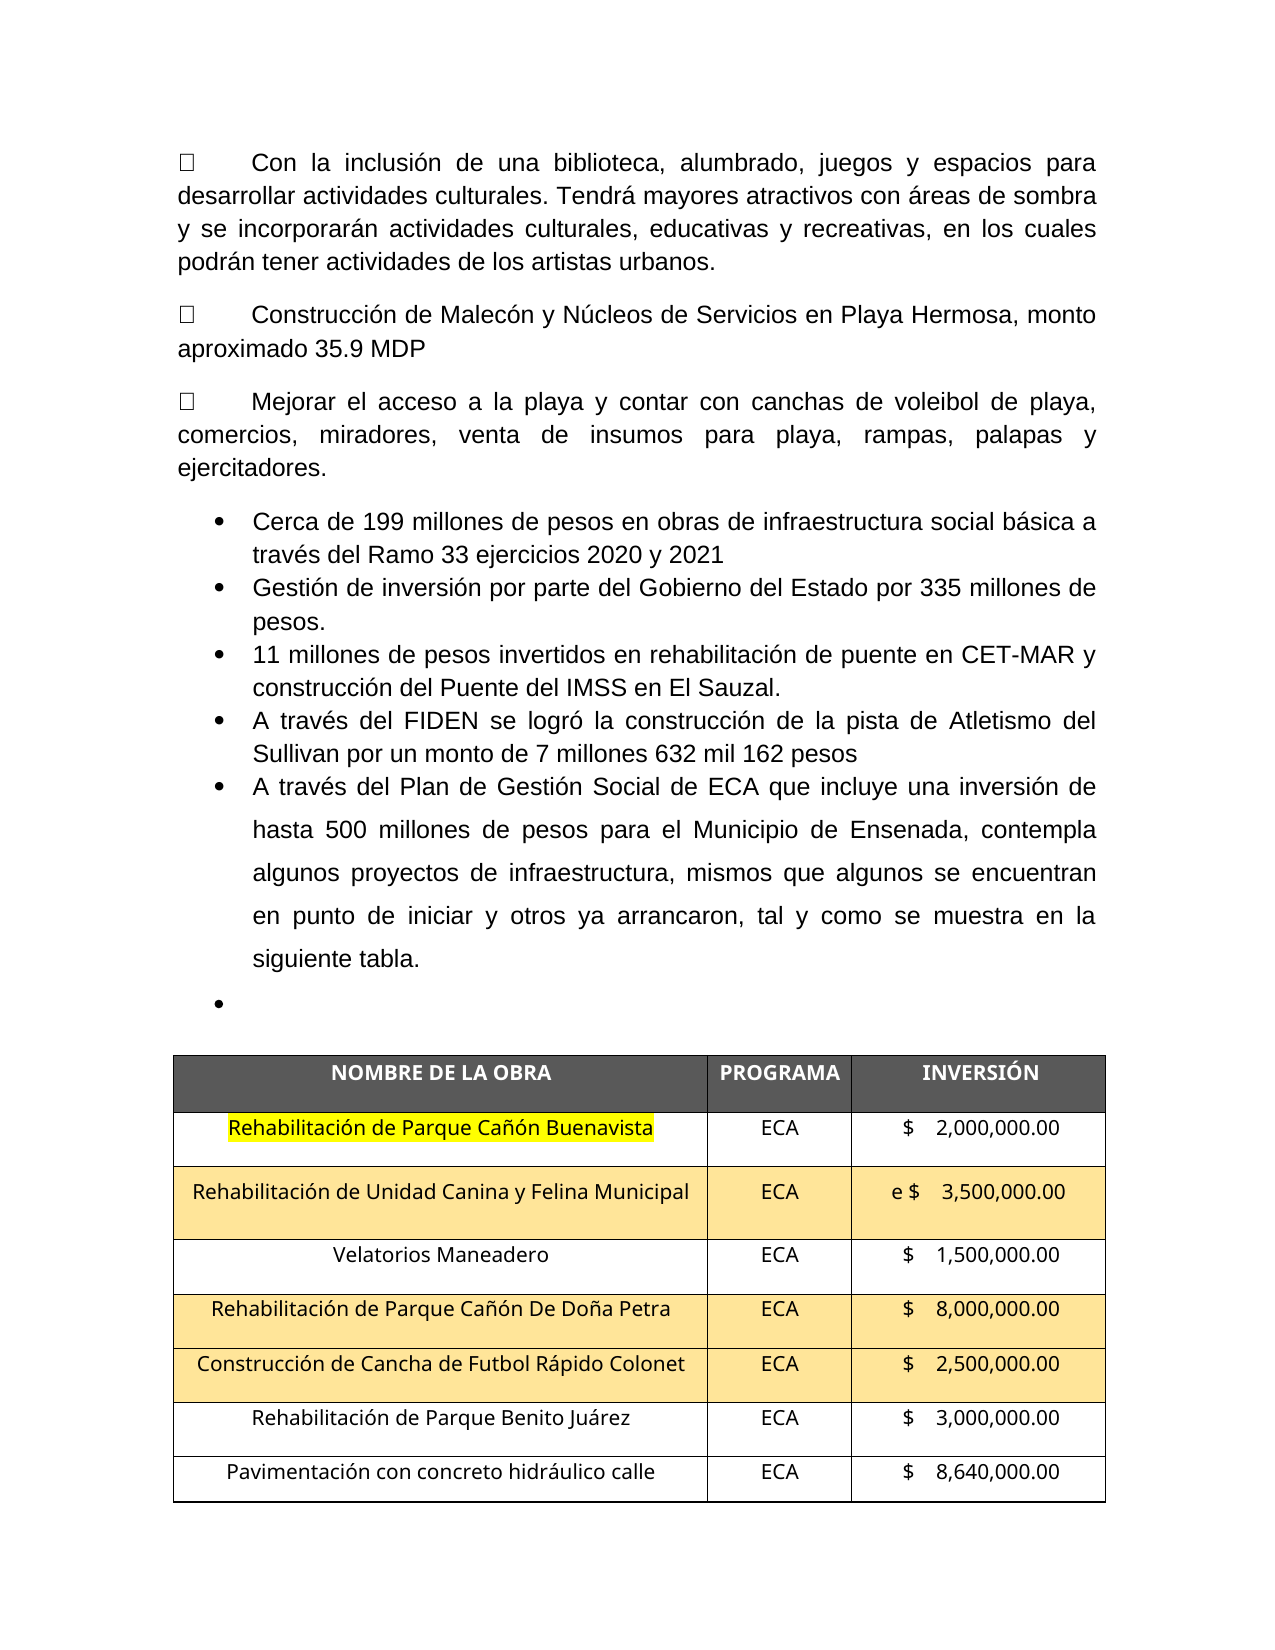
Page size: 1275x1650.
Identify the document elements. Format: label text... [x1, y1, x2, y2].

list A través del FIDEN se logró la construcción de la pista de Atletismo del Sullivan por un monto de 7 millones 632 mil 162 pesos [215, 706, 1098, 768]
table_cell Velatorios Maneadero [174, 1240, 707, 1293]
list A través del Plan de Gestión Social de ECA que incluye una inversión de hasta 500 millones de pesos para el Municipio de Ensenada, contempla algunos proyectos de infraestructura, mismos que algunos se encuentran en punto de iniciar y otros ya arrancaron, tal y como se muestra en la siguiente tabla. [215, 772, 1098, 973]
table_cell Rehabilitación de Parque Cañón De Doña Petra [174, 1295, 707, 1348]
table_cell Rehabilitación de Parque Cañón Buenavista [174, 1113, 707, 1166]
table_cell ECA [708, 1240, 851, 1293]
text  Con la inclusión de una biblioteca, alumbrado, juegos y espacios para desarrollar actividades culturales. Tendrá mayores atractivos con áreas de sombra y se incorporarán actividades culturales, educativas y recreativas, en los cuales podrán tener actividades de los artistas urbanos. [177, 148, 1098, 275]
list Gestión de inversión por parte del Gobierno del Estado por 335 millones de pesos. [215, 573, 1098, 635]
table_cell ECA [708, 1113, 851, 1166]
table_cell ECA [708, 1403, 851, 1456]
table_cell $ 1,500,000.00 [852, 1240, 1105, 1293]
table_cell Rehabilitación de Parque Benito Juárez [174, 1403, 707, 1456]
table_header NOMBRE DE LA OBRA [174, 1056, 707, 1112]
table_cell $ 2,500,000.00 [852, 1349, 1105, 1402]
table_cell Rehabilitación de Unidad Canina y Felina Municipal [174, 1167, 707, 1239]
table_header PROGRAMA [708, 1056, 851, 1112]
table_cell $ 2,000,000.00 [852, 1113, 1105, 1166]
text  Mejorar el acceso a la playa y contar con canchas de voleibol de playa, comercios, miradores, venta de insumos para playa, rampas, palapas y ejercitadores. [177, 387, 1098, 482]
table_cell $ 8,640,000.00 [852, 1457, 1105, 1501]
table_cell ECA [708, 1167, 851, 1239]
list Cerca de 199 millones de pesos en obras de infraestructura social básica a través del Ramo 33 ejercicios 2020 y 2021 [215, 507, 1098, 569]
table_header INVERSIÓN [852, 1056, 1105, 1112]
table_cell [174, 1457, 707, 1501]
table_cell ECA [708, 1349, 851, 1402]
table_cell ECA [708, 1295, 851, 1348]
table_cell ECA [708, 1457, 851, 1501]
table_cell $ 3,000,000.00 [852, 1403, 1105, 1456]
table_cell Construcción de Cancha de Futbol Rápido Colonet [174, 1349, 707, 1402]
text  Construcción de Malecón y Núcleos de Servicios en Playa Hermosa, monto aproximado 35.9 MDP [177, 301, 1098, 362]
list 11 millones de pesos invertidos en rehabilitación de puente en CET-MAR y construcción del Puente del IMSS en El Sauzal. [215, 639, 1098, 701]
table_cell $ 8,000,000.00 [852, 1295, 1105, 1348]
table_cell e $ 3,500,000.00 [852, 1167, 1105, 1239]
